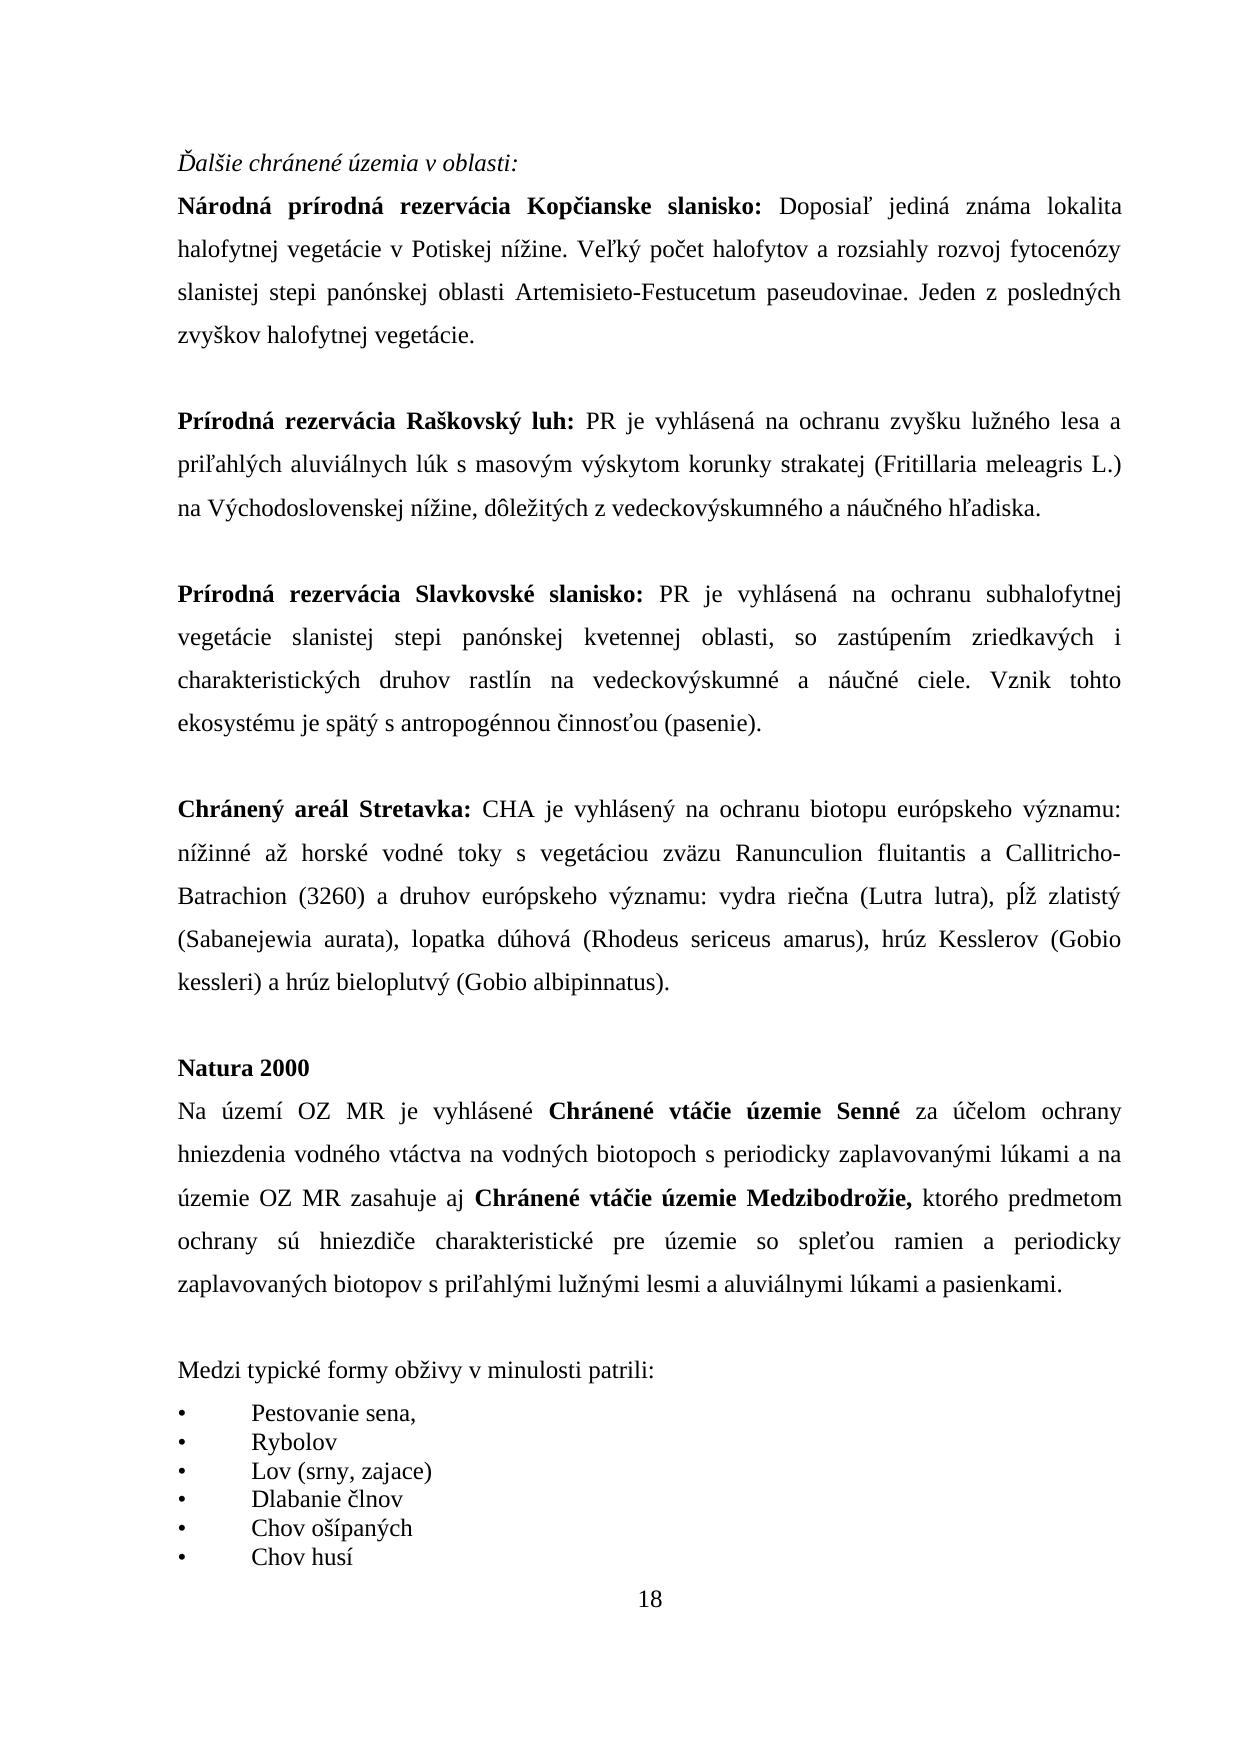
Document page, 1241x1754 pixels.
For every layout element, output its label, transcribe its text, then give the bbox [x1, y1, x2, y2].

text • Pestovanie sena, [177, 1398, 1122, 1427]
text Chránený areál Stretavka: CHA je vyhlásený na ochranu biotopu európskeho významu: nížinné až horské vodné toky s vegetáciou zväzu Ranunculion fluitantis a Callitricho-Batrachion (3260) a druhov európskeho významu: vydra riečna (Lutra lutra), pĺž zlatistý (Sabanejewia aurata), lopatka dúhová (Rhodeus sericeus amarus), hrúz Kesslerov (Gobio kessleri) a hrúz bieloplutvý (Gobio albipinnatus). [177, 794, 1122, 996]
text Národná prírodná rezervácia Kopčianske slanisko: Doposiaľ jediná známa lokalita halofytnej vegetácie v Potiskej nížine. Veľký počet halofytov a rozsiahly rozvoj fytocenózy slanistej stepi panónskej oblasti Artemisieto-Festucetum paseudovinae. Jeden z posledných zvyškov halofytnej vegetácie. [177, 191, 1122, 349]
text Na území OZ MR je vyhlásené Chránené vtáčie územie Senné za účelom ochrany hniezdenia vodného vtáctva na vodných biotopoch s periodicky zaplavovanými lúkami a na územie OZ MR zasahuje aj Chránené vtáčie územie Medzibodrožie, ktorého predmetom ochrany sú hniezdiče charakteristické pre územie so spleťou ramien a periodicky zaplavovaných biotopov s priľahlými lužnými lesmi a aluviálnymi lúkami a pasienkami. [177, 1096, 1122, 1298]
text • Lov (srny, zajace) [177, 1456, 1122, 1484]
text Natura 2000 [177, 1053, 1122, 1082]
text • Chov ošípaných [177, 1513, 1122, 1542]
text Prírodná rezervácia Slavkovské slanisko: PR je vyhlásená na ochranu subhalofytnej vegetácie slanistej stepi panónskej kvetennej oblasti, so zastúpením zriedkavých i charakteristických druhov rastlín na vedeckovýskumné a náučné ciele. Vznik tohto ekosystému je spätý s antropogénnou činnosťou (pasenie). [177, 579, 1122, 737]
text • Dlabanie člnov [177, 1484, 1122, 1513]
text • Chov husí [177, 1542, 1122, 1571]
text Ďalšie chránené územia v oblasti: [177, 148, 1122, 176]
text • Rybolov [177, 1427, 1122, 1456]
text Prírodná rezervácia Raškovský luh: PR je vyhlásená na ochranu zvyšku lužného lesa a priľahlých aluviálnych lúk s masovým výskytom korunky strakatej (Fritillaria meleagris L.) na Východoslovenskej nížine, dôležitých z vedeckovýskumného a náučného hľadiska. [177, 406, 1122, 521]
text Medzi typické formy obživy v minulosti patrili: [177, 1355, 1122, 1384]
